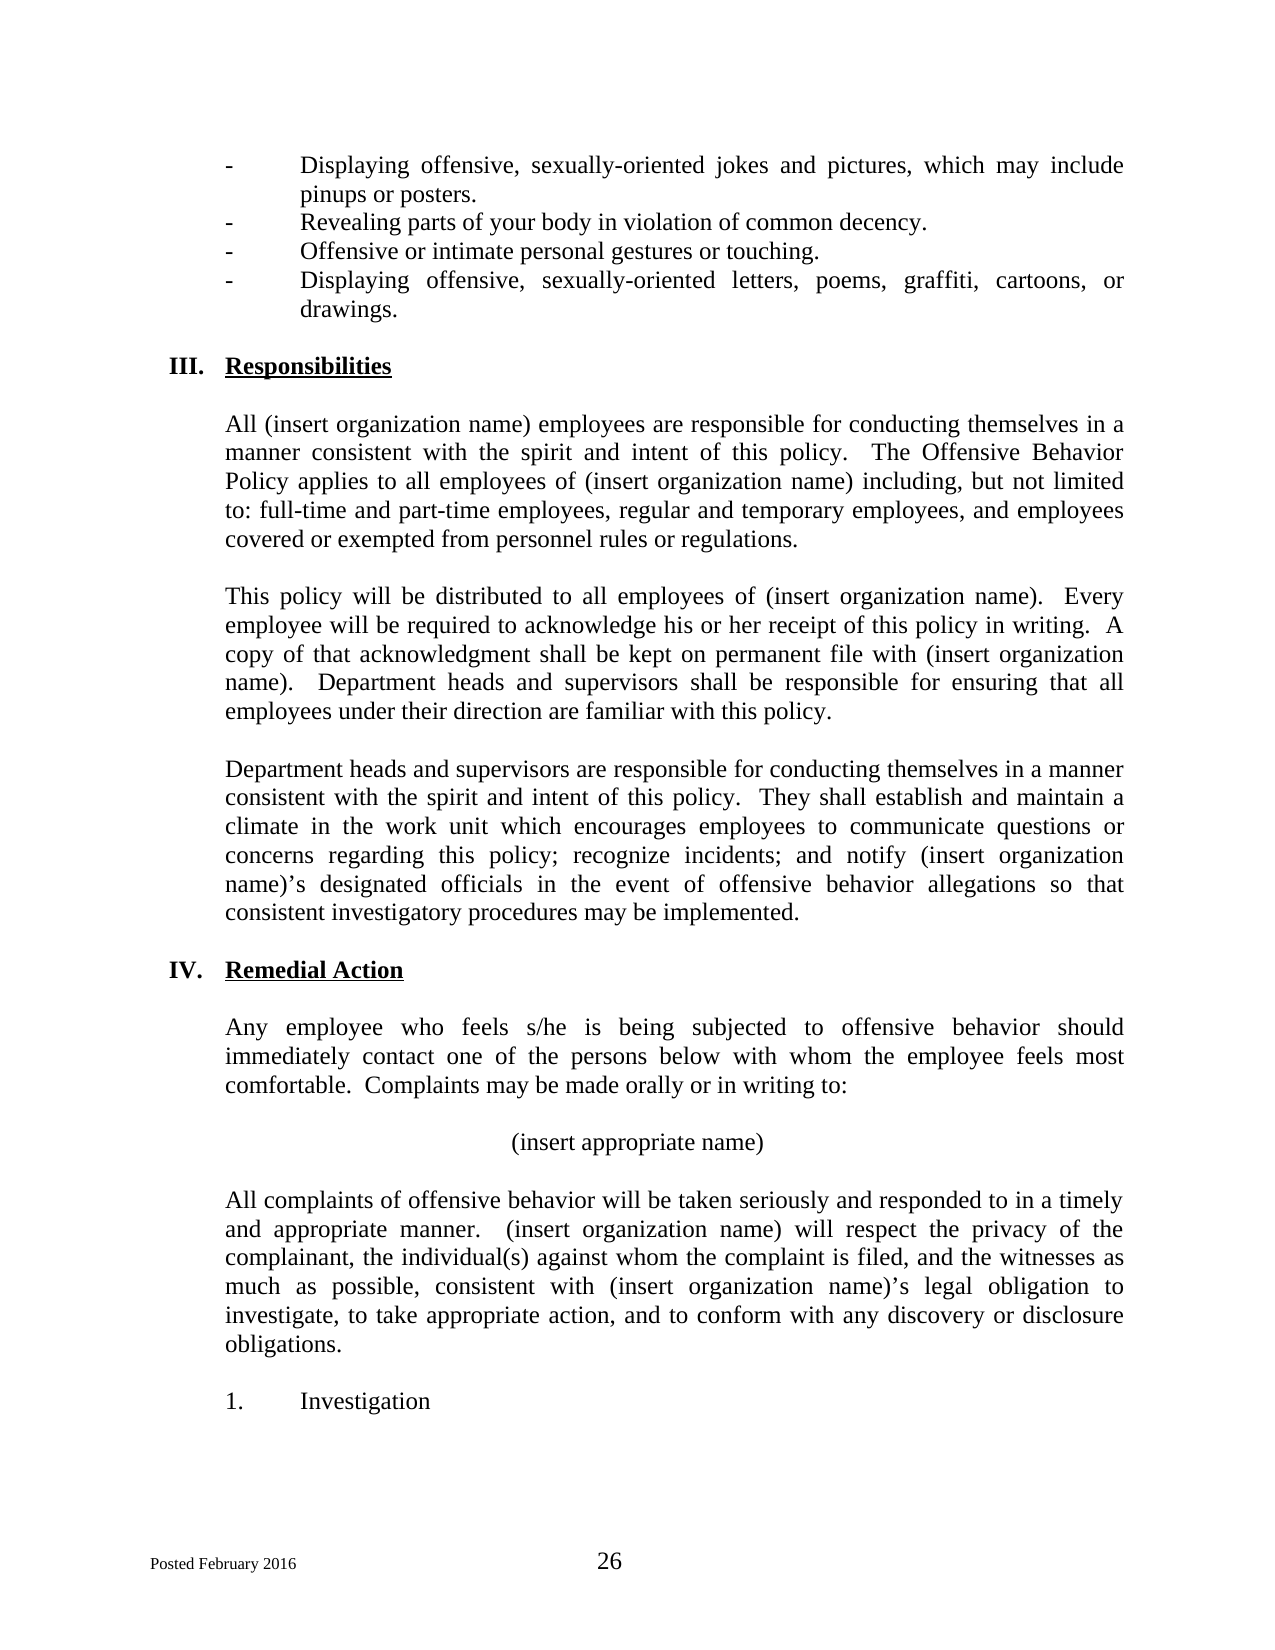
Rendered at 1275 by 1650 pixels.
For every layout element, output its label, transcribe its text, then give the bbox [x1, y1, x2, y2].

text - Offensive or intimate personal gestures or touching. [150, 236, 1125, 265]
text (insert appropriate name) [150, 1127, 1125, 1156]
text This policy will be distributed to all employees of (insert organization name). Every employee will be required to acknowledge his or her receipt of this policy in writing. A copy of that acknowledgment shall be kept on permanent file with (insert organization name). Department heads and supervisors shall be responsible for ensuring that all employees under their direction are familiar with this policy. [225, 581, 1125, 725]
text - Displaying offensive, sexually-oriented letters, poems, graffiti, cartoons, or drawings. [225, 265, 1125, 322]
text III. Responsibilities [150, 351, 1125, 380]
text IV. Remedial Action [150, 955, 1125, 984]
text All (insert organization name) employees are responsible for conducting themselves in a manner consistent with the spirit and intent of this policy. The Offensive Behavior Policy applies to all employees of (insert organization name) including, but not limited to: full-time and part-time employees, regular and temporary employees, and employees covered or exempted from personnel rules or regulations. [225, 409, 1125, 552]
text Department heads and supervisors are responsible for conducting themselves in a manner consistent with the spirit and intent of this policy. They shall establish and maintain a climate in the work unit which encourages employees to communicate questions or concerns regarding this policy; recognize incidents; and notify (insert organization name)’s designated officials in the event of offensive behavior allegations so that consistent investigatory procedures may be implemented. [225, 754, 1125, 926]
text - Displaying offensive, sexually-oriented jokes and pictures, which may include pinups or posters. [225, 150, 1125, 207]
text 1. Investigation [150, 1386, 1125, 1415]
text All complaints of offensive behavior will be taken seriously and responded to in a timely and appropriate manner. (insert organization name) will respect the privacy of the complainant, the individual(s) against whom the complaint is filed, and the witnesses as much as possible, consistent with (insert organization name)’s legal obligation to investigate, to take appropriate action, and to conform with any discovery or disclosure obligations. [225, 1185, 1125, 1357]
text - Revealing parts of your body in violation of common decency. [150, 207, 1125, 236]
text Any employee who feels s/he is being subjected to offensive behavior should immediately contact one of the persons below with whom the employee feels most comfortable. Complaints may be made orally or in writing to: [225, 1012, 1125, 1099]
